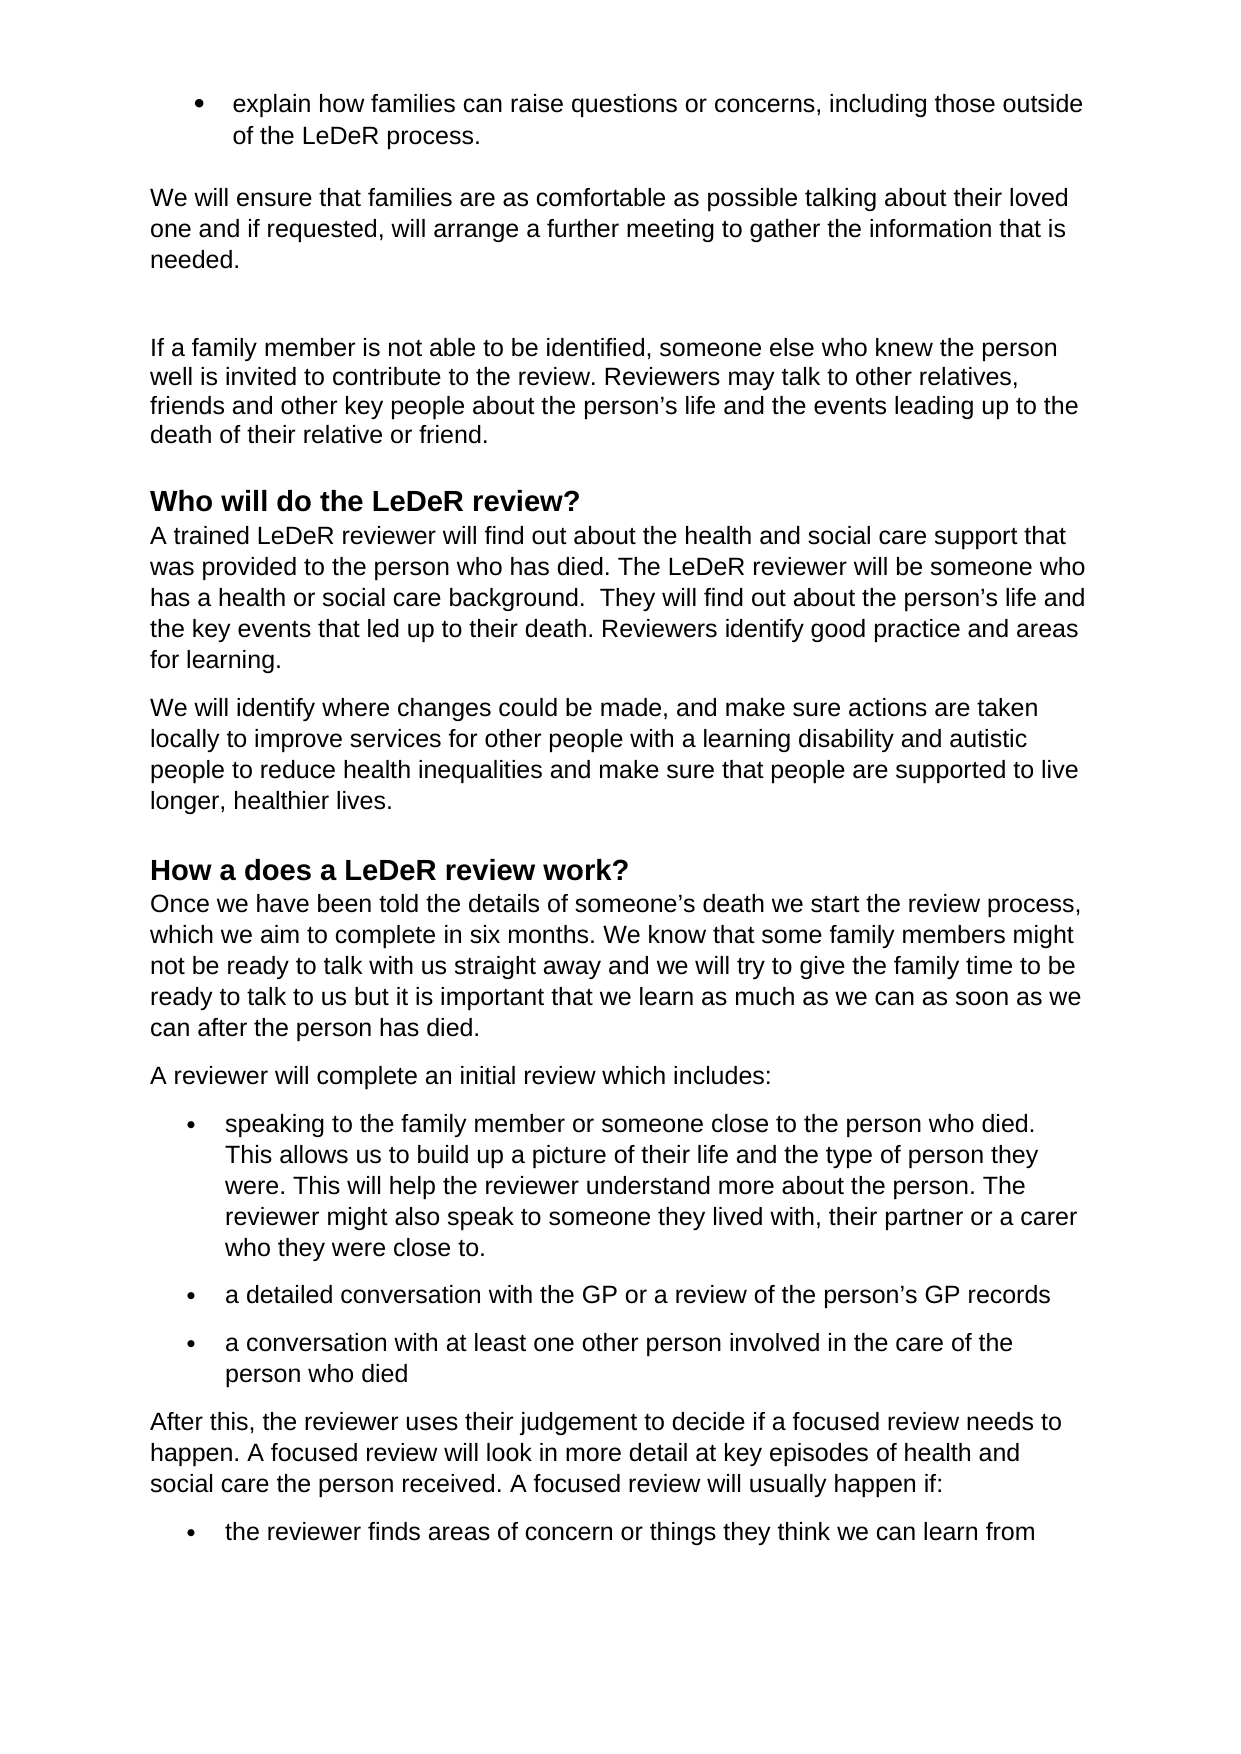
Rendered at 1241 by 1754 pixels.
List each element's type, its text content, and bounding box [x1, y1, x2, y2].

text We will ensure that families are as comfortable as possible talking about their loved one and if requested, will arrange a further meeting to gather the information that is needed. [150, 183, 1090, 273]
list a conversation with at least one other person involved in the care of the person who died [187, 1328, 1090, 1388]
text We will identify where changes could be made, and make sure actions are taken locally to improve services for other people with a learning disability and autistic people to reduce health inequalities and make sure that people are supported to live longer, healthier lives. [150, 692, 1090, 814]
text Once we have been told the details of someone’s death we start the review process, which we aim to complete in six months. We know that some family members might not be ready to talk with us straight away and we will try to give the family time to be ready to talk to us but it is important that we learn as much as we can as soon as we can after the person has died. [150, 889, 1090, 1042]
text A reviewer will complete an initial review which includes: [150, 1061, 1090, 1089]
text A trained LeDeR reviewer will find out about the health and social care support that was provided to the person who has died. The LeDeR reviewer will be someone who has a health or social care background. They will find out about the person’s life and the key events that led up to their death. Reviewers identify good practice and areas for learning. [150, 521, 1090, 673]
list speaking to the family member or someone close to the person who died. This allows us to build up a picture of their life and the type of person they were. This will help the reviewer understand more about the person. The reviewer might also speak to someone they lived with, their partner or a carer who they were close to. [187, 1108, 1090, 1261]
text How a does a LeDeR review work? [150, 853, 1090, 886]
text If a family member is not able to be identified, someone else who knew the person well is invited to contribute to the review. Reviewers may talk to other relatives, friends and other key people about the person’s life and the events leading up to the death of their relative or friend. [150, 333, 1090, 448]
text After this, the reviewer uses their judgement to decide if a focused review needs to happen. A focused review will look in more detail at key episodes of health and social care the person received. A focused review will usually happen if: [150, 1407, 1090, 1498]
text Who will do the LeDeR review? [150, 484, 1090, 518]
list the reviewer finds areas of concern or things they think we can learn from [187, 1517, 1090, 1545]
list explain how families can raise questions or concerns, including those outside of the LeDeR process. [195, 89, 1090, 149]
list a detailed conversation with the GP or a review of the person’s GP records [187, 1280, 1090, 1309]
